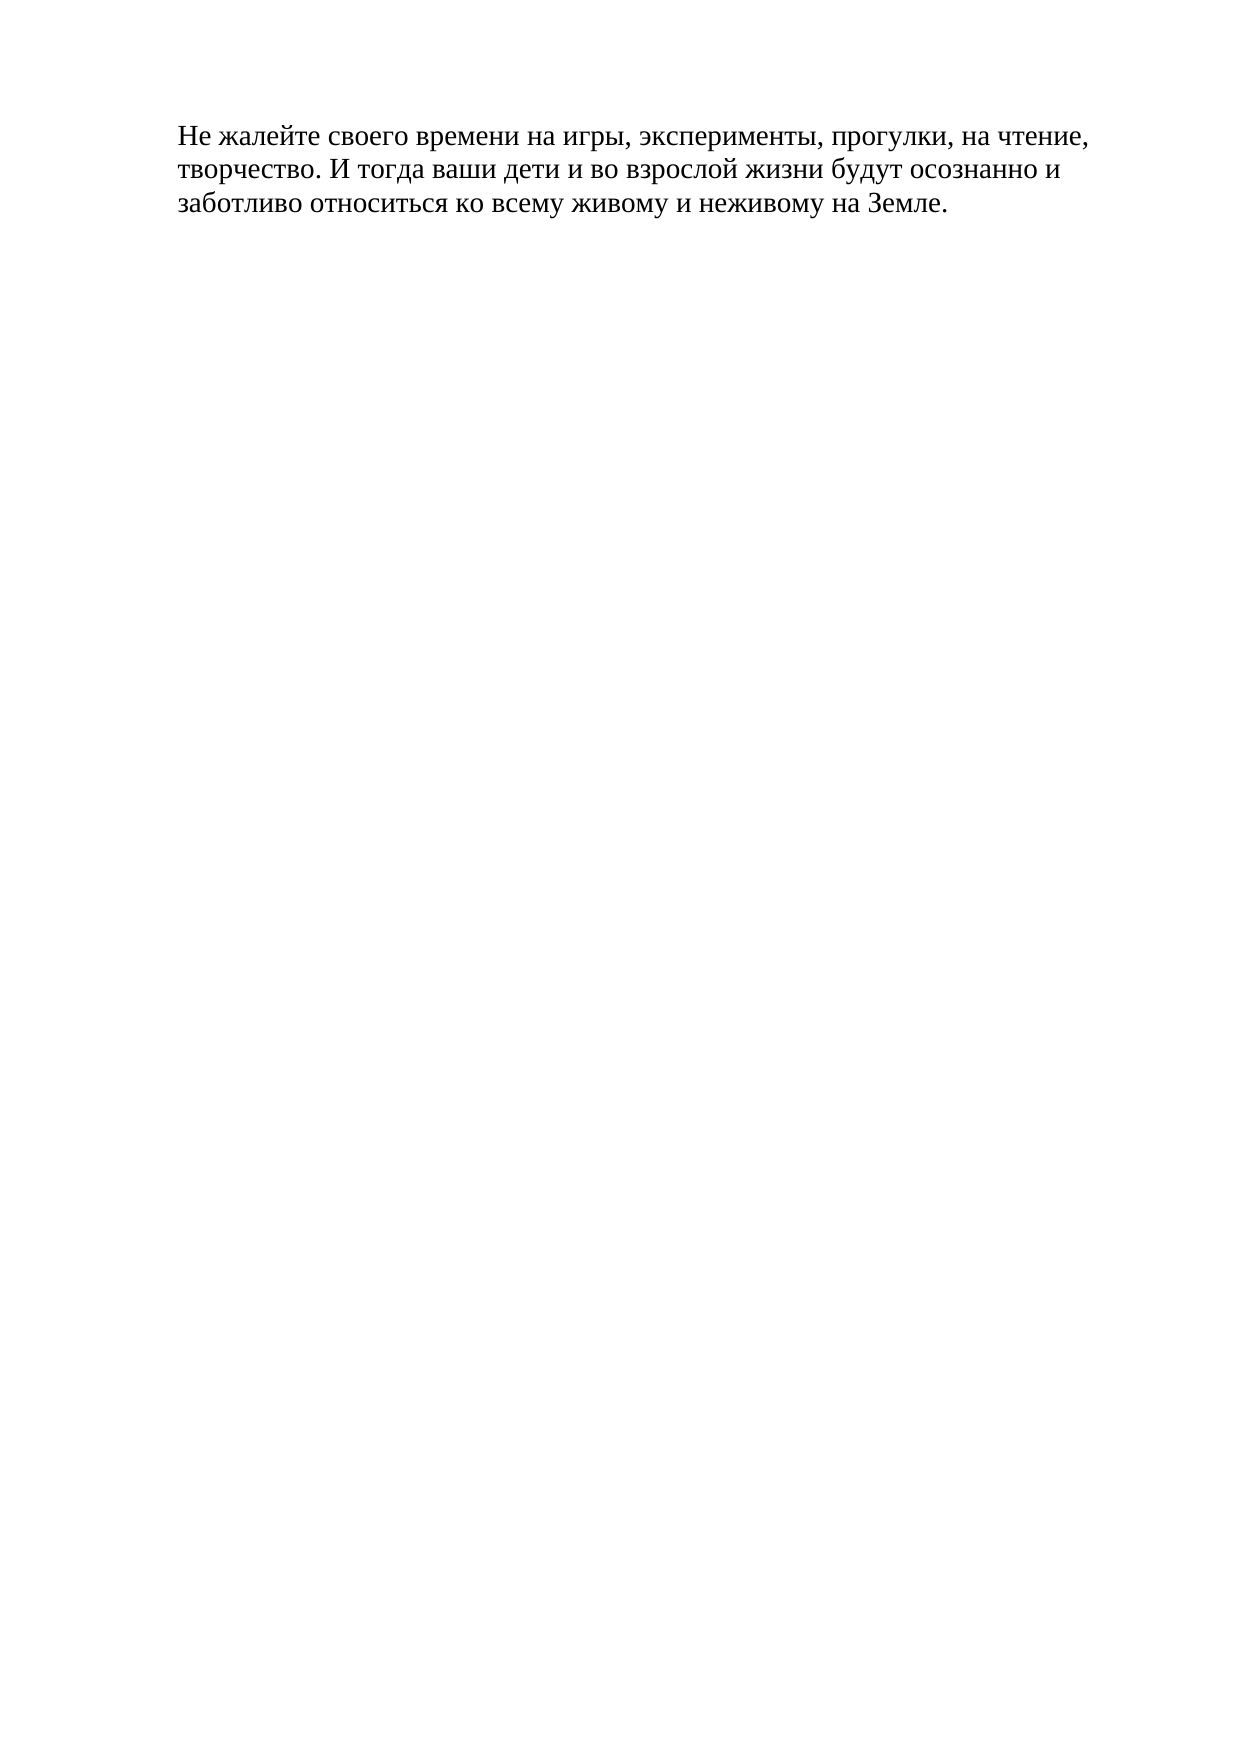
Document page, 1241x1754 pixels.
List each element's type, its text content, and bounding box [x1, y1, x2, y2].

text Не жалейте своего времени на игры, эксперименты, прогулки, на чтение, творчество. И тогда ваши дети и во взрослой жизни будут осознанно и заботливо относиться ко всему живому и неживому на Земле. [177, 118, 1152, 219]
